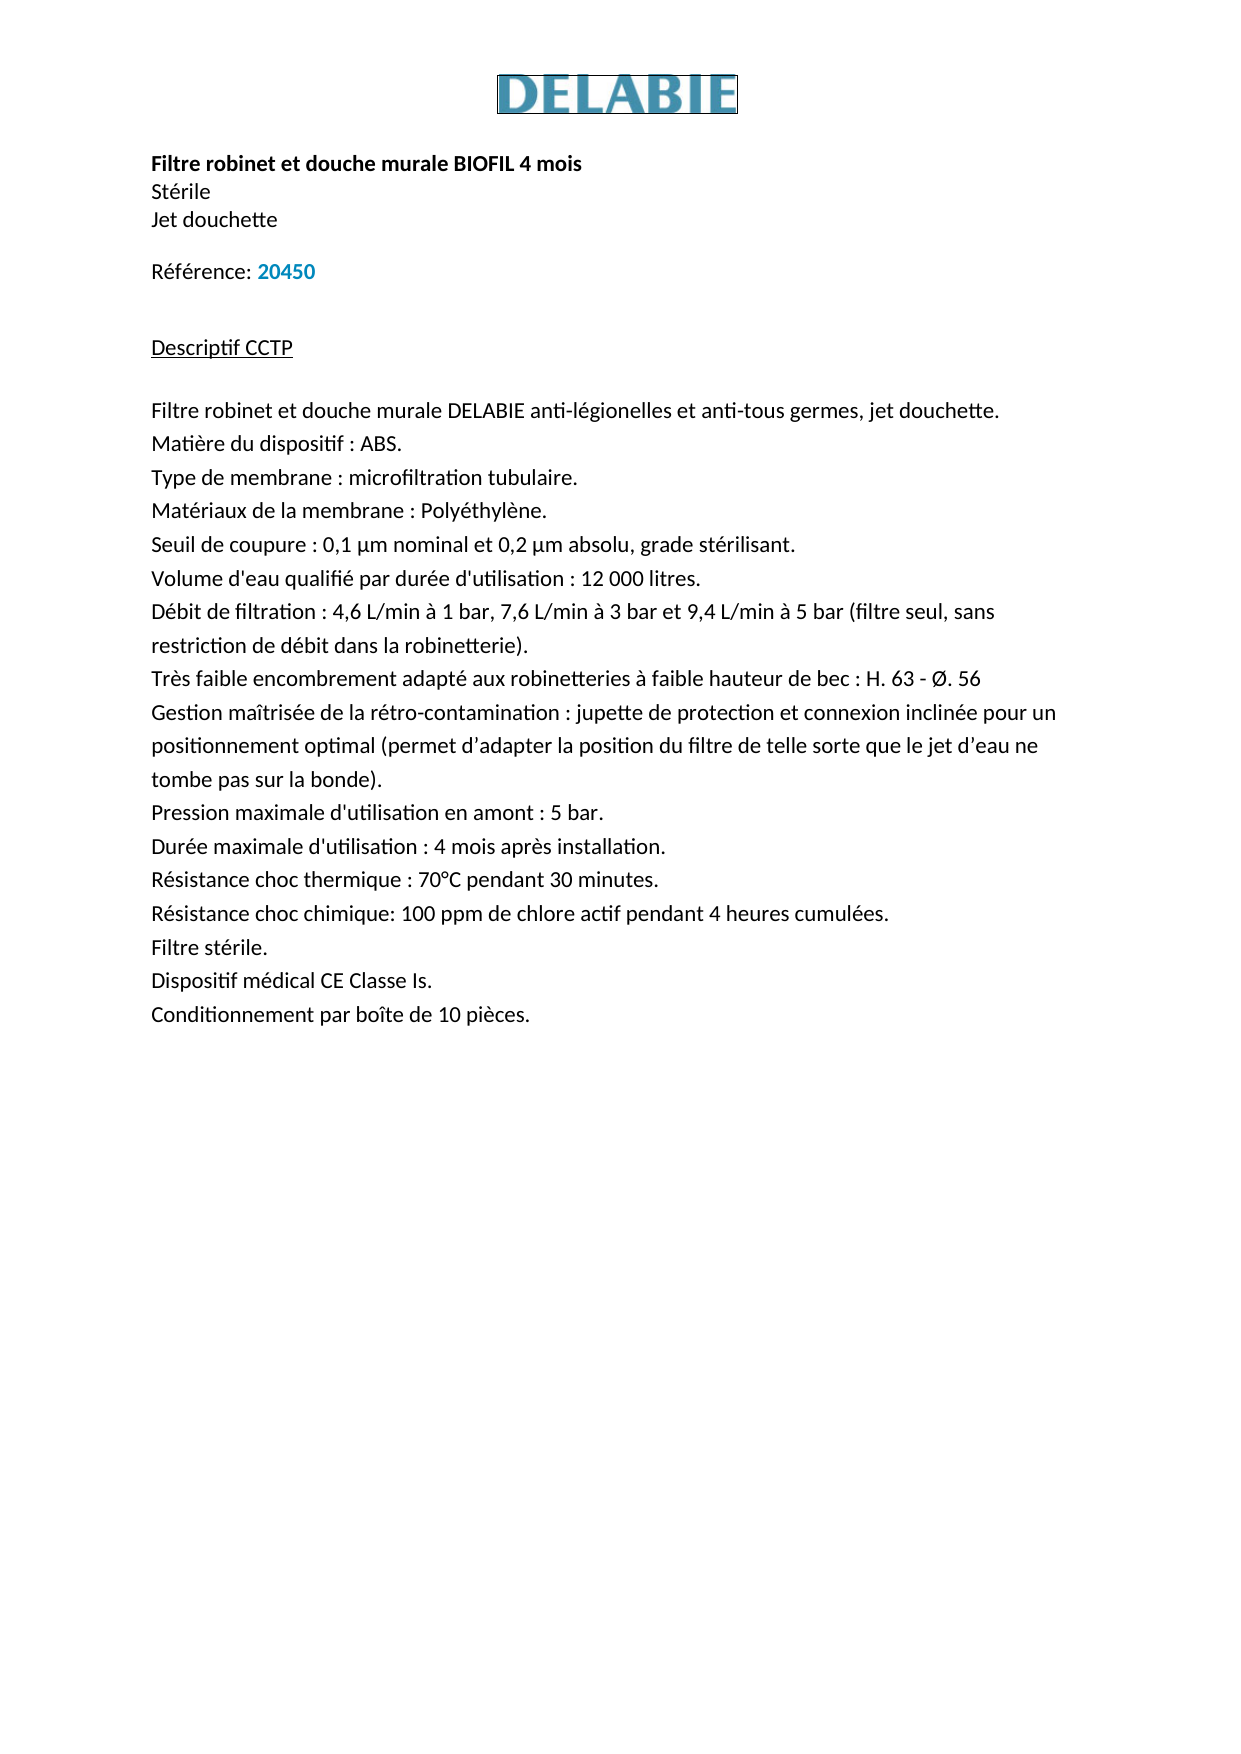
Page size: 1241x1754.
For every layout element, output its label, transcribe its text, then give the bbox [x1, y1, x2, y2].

text Seuil de coupure : 0,1 µm nominal et 0,2 µm absolu, grade stérilisant. [151, 530, 1084, 558]
text Stérile [151, 177, 1084, 205]
text Volume d'eau qualifié par durée d'utilisation : 12 000 litres. [151, 564, 1084, 592]
text Type de membrane : microfiltration tubulaire. [151, 463, 1084, 491]
text Jet douchette [151, 205, 1084, 233]
text Matière du dispositif : ABS. [151, 429, 1084, 458]
text Résistance choc chimique: 100 ppm de chlore actif pendant 4 heures cumulées. [151, 899, 1084, 927]
text Pression maximale d'utilisation en amont : 5 bar. [151, 798, 1084, 827]
text Résistance choc thermique : 70°C pendant 30 minutes. [151, 866, 1084, 894]
text Gestion maîtrisée de la rétro-contamination : jupette de protection et connexion inclinée pour un positionnement optimal (permet d’adapter la position du filtre de telle sorte que le jet d’eau ne tombe pas sur la bonde). [151, 698, 1084, 793]
text Durée maximale d'utilisation : 4 mois après installation. [151, 832, 1084, 860]
text Très faible encombrement adapté aux robinetteries à faible hauteur de bec : H. 63 - Ø. 56 [151, 664, 1084, 692]
text Conditionnement par boîte de 10 pièces. [151, 1000, 1084, 1028]
text Matériaux de la membrane : Polyéthylène. [151, 497, 1084, 525]
text Filtre robinet et douche murale BIOFIL 4 mois [151, 149, 1084, 177]
text Dispositif médical CE Classe Is. [151, 966, 1084, 994]
text Débit de filtration : 4,6 L/min à 1 bar, 7,6 L/min à 3 bar et 9,4 L/min à 5 bar (filtre seul, sans restriction de débit dans la robinetterie). [151, 597, 1084, 659]
text Descriptif CCTP [151, 333, 1084, 361]
picture [498, 76, 737, 113]
text Filtre robinet et douche murale DELABIE anti-légionelles et anti-tous germes, jet douchette. [151, 396, 1084, 424]
text Filtre stérile. [151, 933, 1084, 961]
text Référence: 20450 [151, 257, 1084, 285]
